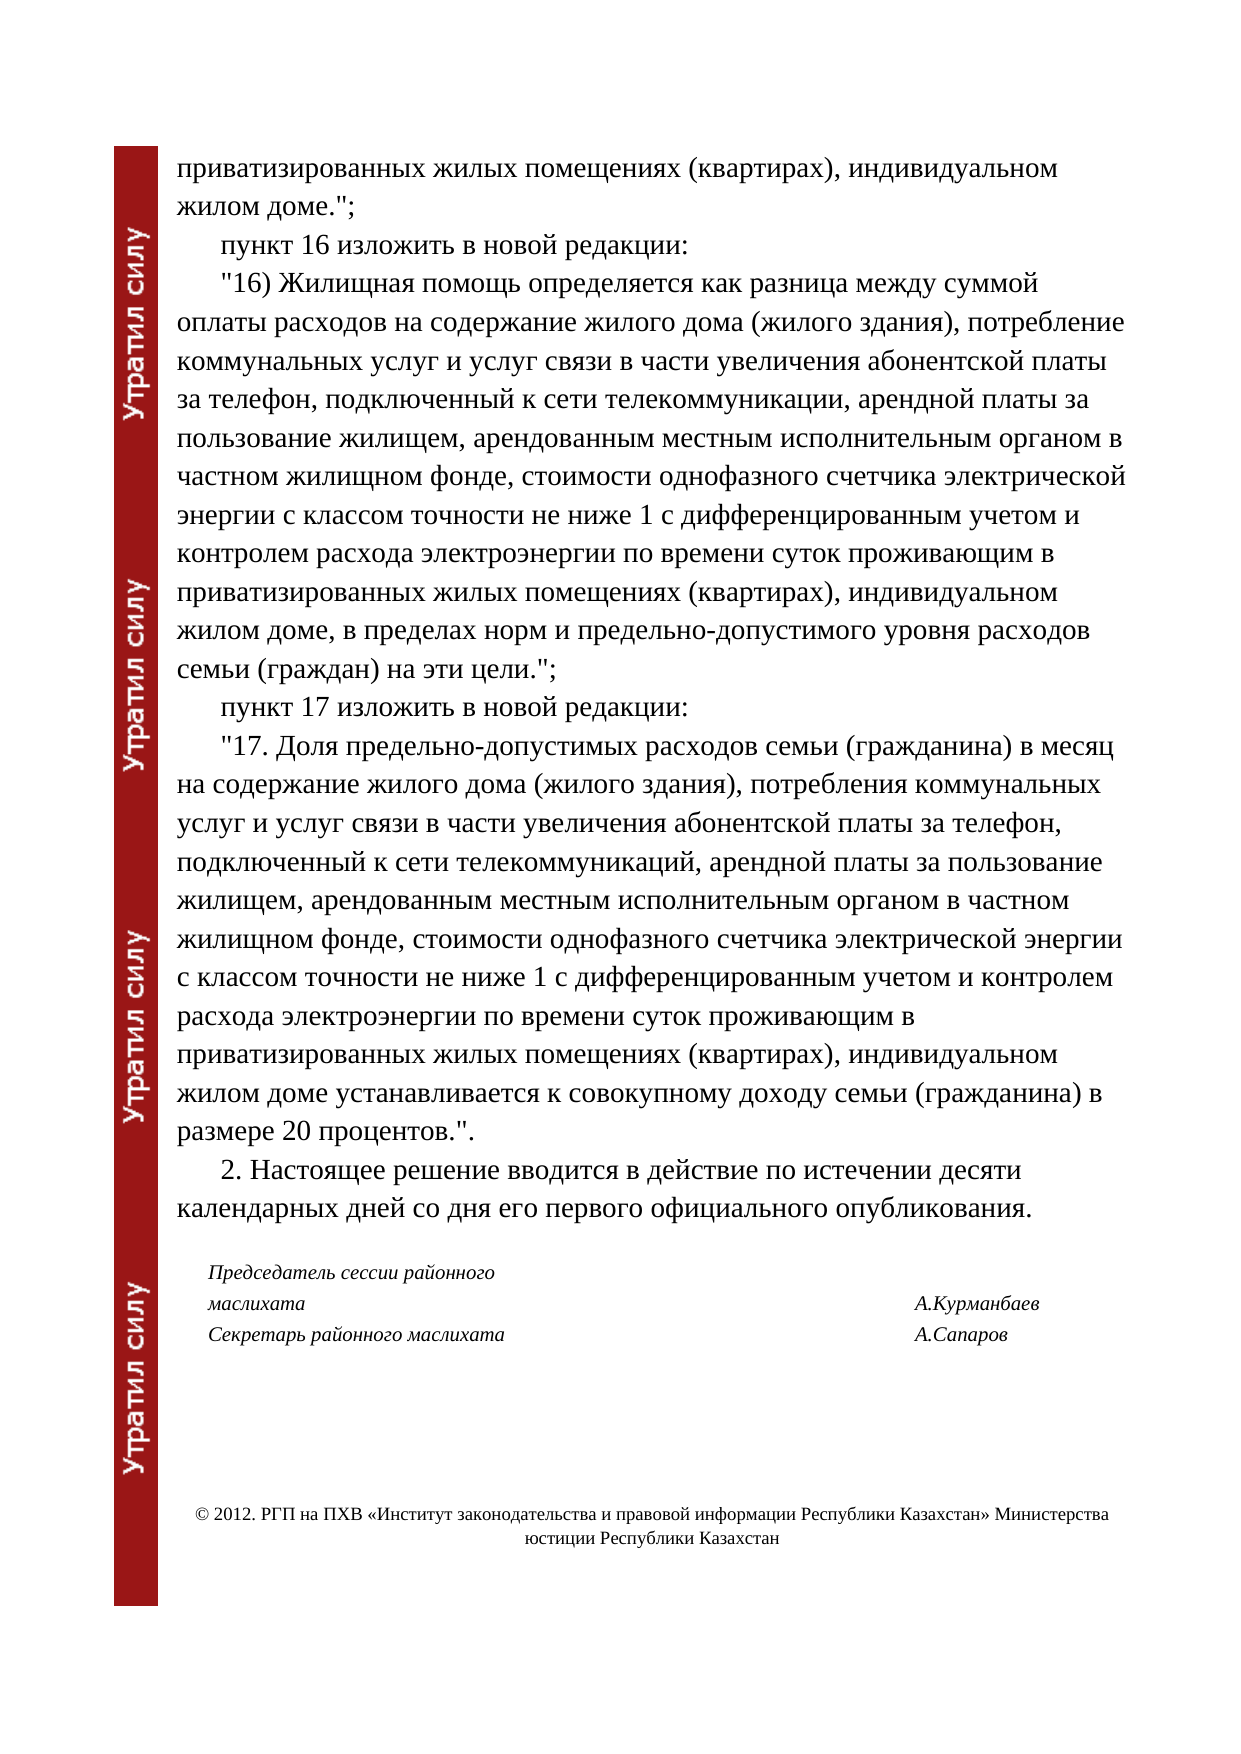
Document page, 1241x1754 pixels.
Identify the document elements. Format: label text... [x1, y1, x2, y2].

picture [114, 1549, 158, 1606]
table_cell А.Сапаров [913, 1320, 1240, 1351]
table_cell Секретарь районного маслихата [101, 1320, 913, 1351]
table_cell А.Курманбаев [913, 1289, 1240, 1320]
text © 2012. РГП на ПХВ «Институт законодательства и правовой информации Республики Казахстан» Министерства юстиции Республики Казахстан [112, 1502, 1128, 1549]
table_cell маслихата [101, 1289, 913, 1320]
table_header Председатель сессии районного [101, 1258, 1240, 1289]
picture [114, 1351, 158, 1502]
picture [114, 1254, 158, 1258]
picture [114, 146, 158, 150]
